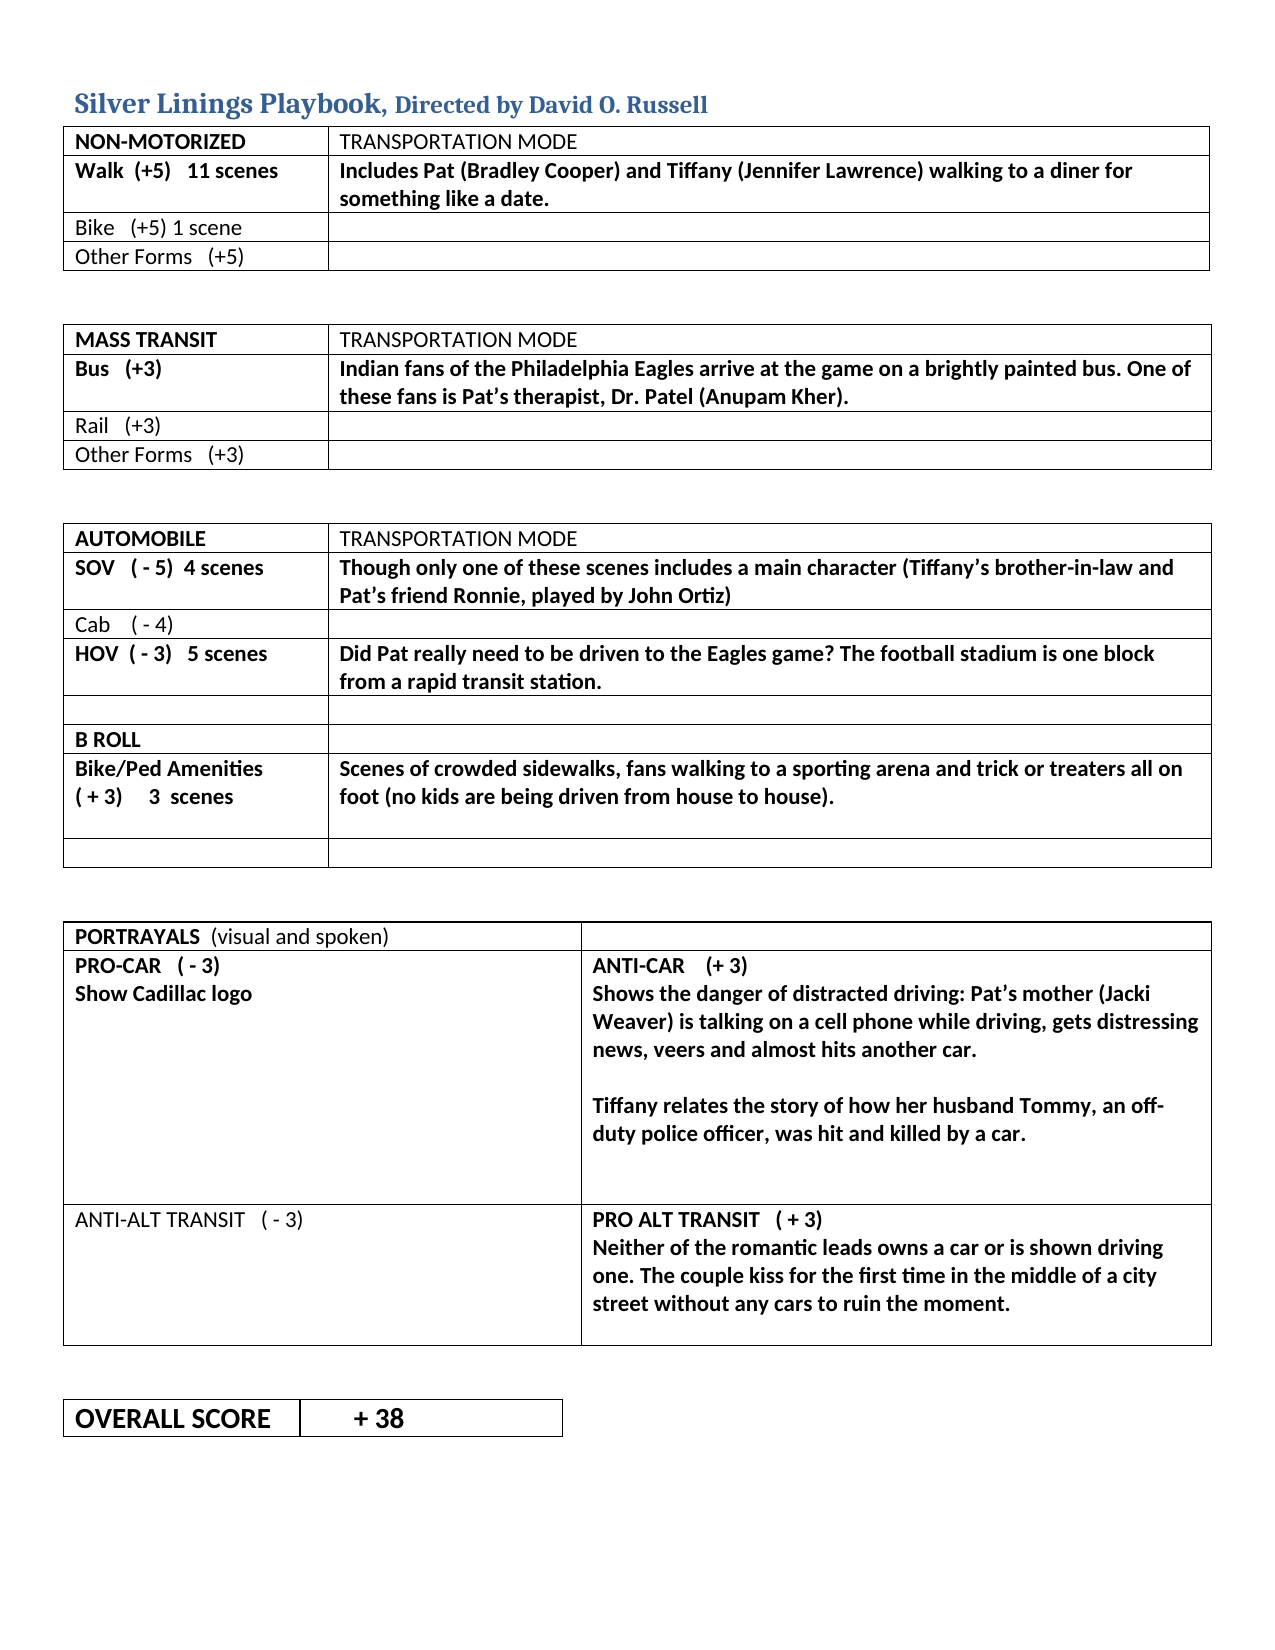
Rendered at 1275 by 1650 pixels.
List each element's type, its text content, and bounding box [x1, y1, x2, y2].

table_cell HOV ( - 3) 5 scenes [64, 639, 328, 695]
table_header OVERALL SCORE [64, 1400, 299, 1436]
table_cell [329, 696, 1211, 724]
table_header [582, 923, 1211, 950]
table_header TRANSPORTATION MODE [329, 127, 1209, 155]
table_cell [329, 725, 1211, 753]
table_cell Bike (+5) 1 scene [64, 213, 328, 241]
table_header AUTOMOBILE [64, 524, 328, 552]
table_cell [329, 242, 1209, 270]
table_cell Other Forms (+5) [64, 242, 328, 270]
table_header + 38 [301, 1400, 562, 1436]
table_cell PRO-CAR ( - 3) Show Cadillac logo [64, 951, 581, 1204]
table_cell B ROLL [64, 725, 328, 753]
table_cell [64, 839, 328, 867]
table_cell Other Forms (+3) [64, 441, 328, 469]
table_cell [329, 441, 1211, 469]
table_cell [329, 610, 1211, 638]
table_cell Walk (+5) 11 scenes [64, 156, 328, 212]
table_cell Includes Pat (Bradley Cooper) and Tiffany (Jennifer Lawrence) walking to a diner for something like a date. [329, 156, 1209, 212]
table_cell Indian fans of the Philadelphia Eagles arrive at the game on a brightly painted bus. One of these fans is Pat’s therapist, Dr. Patel (Anupam Kher). [329, 355, 1211, 411]
table_cell Though only one of these scenes includes a main character (Tiffany’s brother-in-law and Pat’s friend Ronnie, played by John Ortiz) [329, 553, 1211, 609]
table_cell Cab ( - 4) [64, 610, 328, 638]
table_cell ANTI-CAR (+ 3) Shows the danger of distracted driving: Pat’s mother (Jacki Weaver) is talking on a cell phone while driving, gets distressing news, veers and almost hits another car. Tiffany relates the story of how her husband Tommy, an off-duty police officer, was hit and killed by a car. [582, 951, 1211, 1204]
table_cell Did Pat really need to be driven to the Eagles game? The football stadium is one block from a rapid transit station. [329, 639, 1211, 695]
table_header PORTRAYALS (visual and spoken) [64, 923, 581, 950]
table_header TRANSPORTATION MODE [329, 325, 1211, 353]
table_cell [64, 696, 328, 724]
table_cell SOV ( - 5) 4 scenes [64, 553, 328, 609]
table_cell [329, 412, 1211, 439]
table_cell Scenes of crowded sidewalks, fans walking to a sporting arena and trick or treaters all on foot (no kids are being driven from house to house). [329, 754, 1211, 838]
table_cell Bus (+3) [64, 355, 328, 411]
table_cell [329, 839, 1211, 867]
table_cell [329, 213, 1209, 241]
table_header MASS TRANSIT [64, 325, 328, 353]
subtitle Silver Linings Playbook, Directed by David O. Russell [75, 87, 1200, 121]
table_cell Bike/Ped Amenities ( + 3) 3 scenes [64, 754, 328, 838]
table_header TRANSPORTATION MODE [329, 524, 1211, 552]
table_cell ANTI-ALT TRANSIT ( - 3) [64, 1205, 581, 1345]
table_cell PRO ALT TRANSIT ( + 3) Neither of the romantic leads owns a car or is shown driving one. The couple kiss for the first time in the middle of a city street without any cars to ruin the moment. [582, 1205, 1211, 1345]
table_header NON-MOTORIZED [64, 127, 328, 155]
table_cell Rail (+3) [64, 412, 328, 439]
